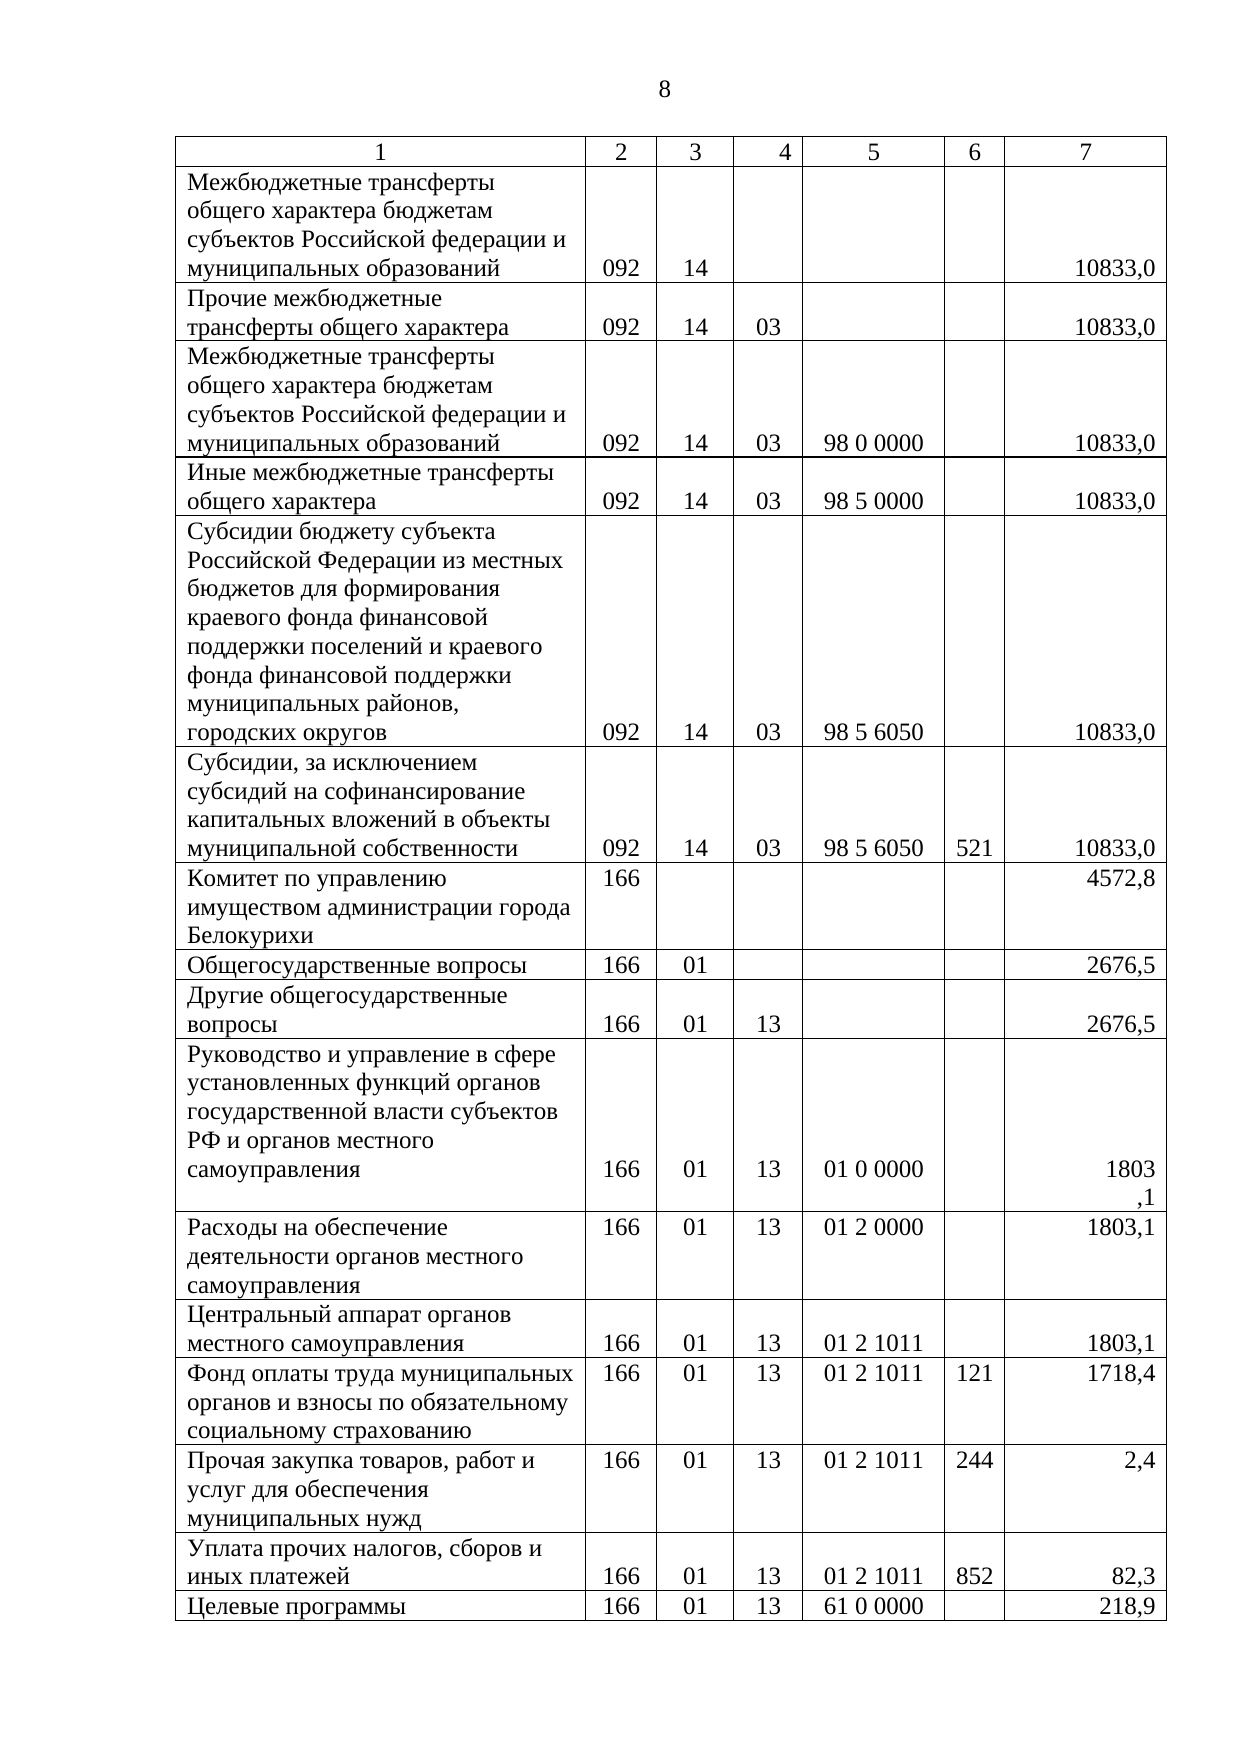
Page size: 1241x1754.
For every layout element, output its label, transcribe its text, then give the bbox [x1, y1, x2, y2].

table_cell 166 [586, 1591, 656, 1620]
table_cell [734, 167, 802, 282]
table_cell 03 [734, 283, 802, 340]
table_cell 98 0 0000 [803, 341, 944, 456]
table_cell 10833,0 [1005, 458, 1166, 515]
table_cell 10833,0 [1005, 341, 1166, 456]
table_cell [945, 283, 1004, 340]
table_cell 01 [657, 1533, 733, 1590]
table_cell 01 2 0000 [803, 1212, 944, 1298]
table_cell 14 [657, 167, 733, 282]
table_header 2 [586, 137, 656, 166]
table_cell [945, 516, 1004, 746]
table_cell Межбюджетные трансферты общего характера бюджетам субъектов Российской федерации и муниципальных образований [176, 167, 585, 282]
table_cell 10833,0 [1005, 167, 1166, 282]
table_cell [657, 863, 733, 949]
table_cell Межбюджетные трансферты общего характера бюджетам субъектов Российской федерации и муниципальных образований [176, 341, 585, 456]
table_cell Комитет по управлению имуществом администрации города Белокурихи [176, 863, 585, 949]
table_cell 01 0 0000 [803, 1039, 944, 1211]
table_cell [734, 950, 802, 979]
table_cell 98 5 6050 [803, 747, 944, 862]
table_cell 852 [945, 1533, 1004, 1590]
table_cell 10833,0 [1005, 516, 1166, 746]
table_cell [945, 458, 1004, 515]
table_cell 14 [657, 283, 733, 340]
table_cell 01 [657, 950, 733, 979]
table_cell 13 [734, 980, 802, 1038]
table_cell [945, 950, 1004, 979]
table_cell 01 [657, 1039, 733, 1211]
table_cell 092 [586, 283, 656, 340]
table_cell 98 5 0000 [803, 458, 944, 515]
table_cell [945, 1300, 1004, 1357]
table_cell Прочая закупка товаров, работ и услуг для обеспечения муниципальных нужд [176, 1445, 585, 1532]
table_cell 166 [586, 1445, 656, 1532]
table_cell 03 [734, 747, 802, 862]
table_cell [945, 1212, 1004, 1298]
table_cell Прочие межбюджетные трансферты общего характера [176, 283, 585, 340]
table_header 5 [803, 137, 944, 166]
table_cell 03 [734, 341, 802, 456]
table_cell 166 [586, 1533, 656, 1590]
table_cell 10833,0 [1005, 747, 1166, 862]
table_cell 13 [734, 1039, 802, 1211]
table_cell [945, 1591, 1004, 1620]
table_cell 61 0 0000 [803, 1591, 944, 1620]
table_cell [803, 167, 944, 282]
table_cell 01 [657, 1591, 733, 1620]
table_cell 092 [586, 167, 656, 282]
table_cell 521 [945, 747, 1004, 862]
table_cell 01 2 1011 [803, 1358, 944, 1444]
table_cell [945, 341, 1004, 456]
table_cell 1803,1 [1005, 1300, 1166, 1357]
table_cell 13 [734, 1358, 802, 1444]
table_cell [176, 1591, 585, 1620]
table_cell 1803 ,1 [1005, 1039, 1166, 1211]
table_cell 14 [657, 458, 733, 515]
table_cell [803, 283, 944, 340]
table_cell 13 [734, 1300, 802, 1357]
table_cell 166 [586, 863, 656, 949]
table_cell 82,3 [1005, 1533, 1166, 1590]
table_cell 03 [734, 458, 802, 515]
table_cell Субсидии бюджету субъекта Российской Федерации из местных бюджетов для формирования краевого фонда финансовой поддержки поселений и краевого фонда финансовой поддержки муниципальных районов, городских округов [176, 516, 585, 746]
table_cell Центральный аппарат органов местного самоуправления [176, 1300, 585, 1357]
table_cell [803, 950, 944, 979]
table_cell Иные межбюджетные трансферты общего характера [176, 458, 585, 515]
table_cell 01 2 1011 [803, 1300, 944, 1357]
table_cell [803, 863, 944, 949]
table_cell 01 2 1011 [803, 1533, 944, 1590]
table_cell 98 5 6050 [803, 516, 944, 746]
table_cell 4572,8 [1005, 863, 1166, 949]
table_cell 10833,0 [1005, 283, 1166, 340]
table_cell [803, 980, 944, 1038]
table_header 1 [176, 137, 585, 166]
table_cell 2676,5 [1005, 980, 1166, 1038]
table_cell Расходы на обеспечение деятельности органов местного самоуправления [176, 1212, 585, 1298]
table_cell 01 [657, 1358, 733, 1444]
table_cell Субсидии, за исключением субсидий на софинансирование капитальных вложений в объекты муниципальной собственности [176, 747, 585, 862]
table_cell 13 [734, 1445, 802, 1532]
table_cell [945, 980, 1004, 1038]
table_cell 166 [586, 980, 656, 1038]
table_cell Другие общегосударственные вопросы [176, 980, 585, 1038]
table_header 6 [945, 137, 1004, 166]
table_cell [734, 863, 802, 949]
table_cell 13 [734, 1591, 802, 1620]
table_cell 14 [657, 341, 733, 456]
table_cell 01 2 1011 [803, 1445, 944, 1532]
table_cell Фонд оплаты труда муниципальных органов и взносы по обязательному социальному страхованию [176, 1358, 585, 1444]
table_cell [945, 167, 1004, 282]
table_cell 13 [734, 1212, 802, 1298]
table_cell 01 [657, 1300, 733, 1357]
table_cell 1803,1 [1005, 1212, 1166, 1298]
table_cell 092 [586, 341, 656, 456]
table_cell 092 [586, 747, 656, 862]
table_cell Уплата прочих налогов, сборов и иных платежей [176, 1533, 585, 1590]
table_cell 01 [657, 1445, 733, 1532]
table_cell 166 [586, 1039, 656, 1211]
table_cell 166 [586, 1212, 656, 1298]
table_header 7 [1005, 137, 1166, 166]
table_cell [945, 863, 1004, 949]
table_cell 166 [586, 1300, 656, 1357]
table_cell 2,4 [1005, 1445, 1166, 1532]
table_cell 121 [945, 1358, 1004, 1444]
table_cell 14 [657, 747, 733, 862]
table_header 3 [657, 137, 733, 166]
table_cell Руководство и управление в сфере установленных функций органов государственной власти субъектов РФ и органов местного самоуправления [176, 1039, 585, 1211]
table_cell 092 [586, 516, 656, 746]
table_cell 244 [945, 1445, 1004, 1532]
table_cell 218,9 [1005, 1591, 1166, 1620]
table_header 4 [734, 137, 802, 166]
table_cell 2676,5 [1005, 950, 1166, 979]
table_cell Общегосударственные вопросы [176, 950, 585, 979]
table_cell 092 [586, 458, 656, 515]
table_cell 166 [586, 1358, 656, 1444]
table_cell 01 [657, 1212, 733, 1298]
table_cell 01 [657, 980, 733, 1038]
table_cell 13 [734, 1533, 802, 1590]
table_cell [945, 1039, 1004, 1211]
table_cell 166 [586, 950, 656, 979]
table_cell 1718,4 [1005, 1358, 1166, 1444]
table_cell 03 [734, 516, 802, 746]
table_cell 14 [657, 516, 733, 746]
